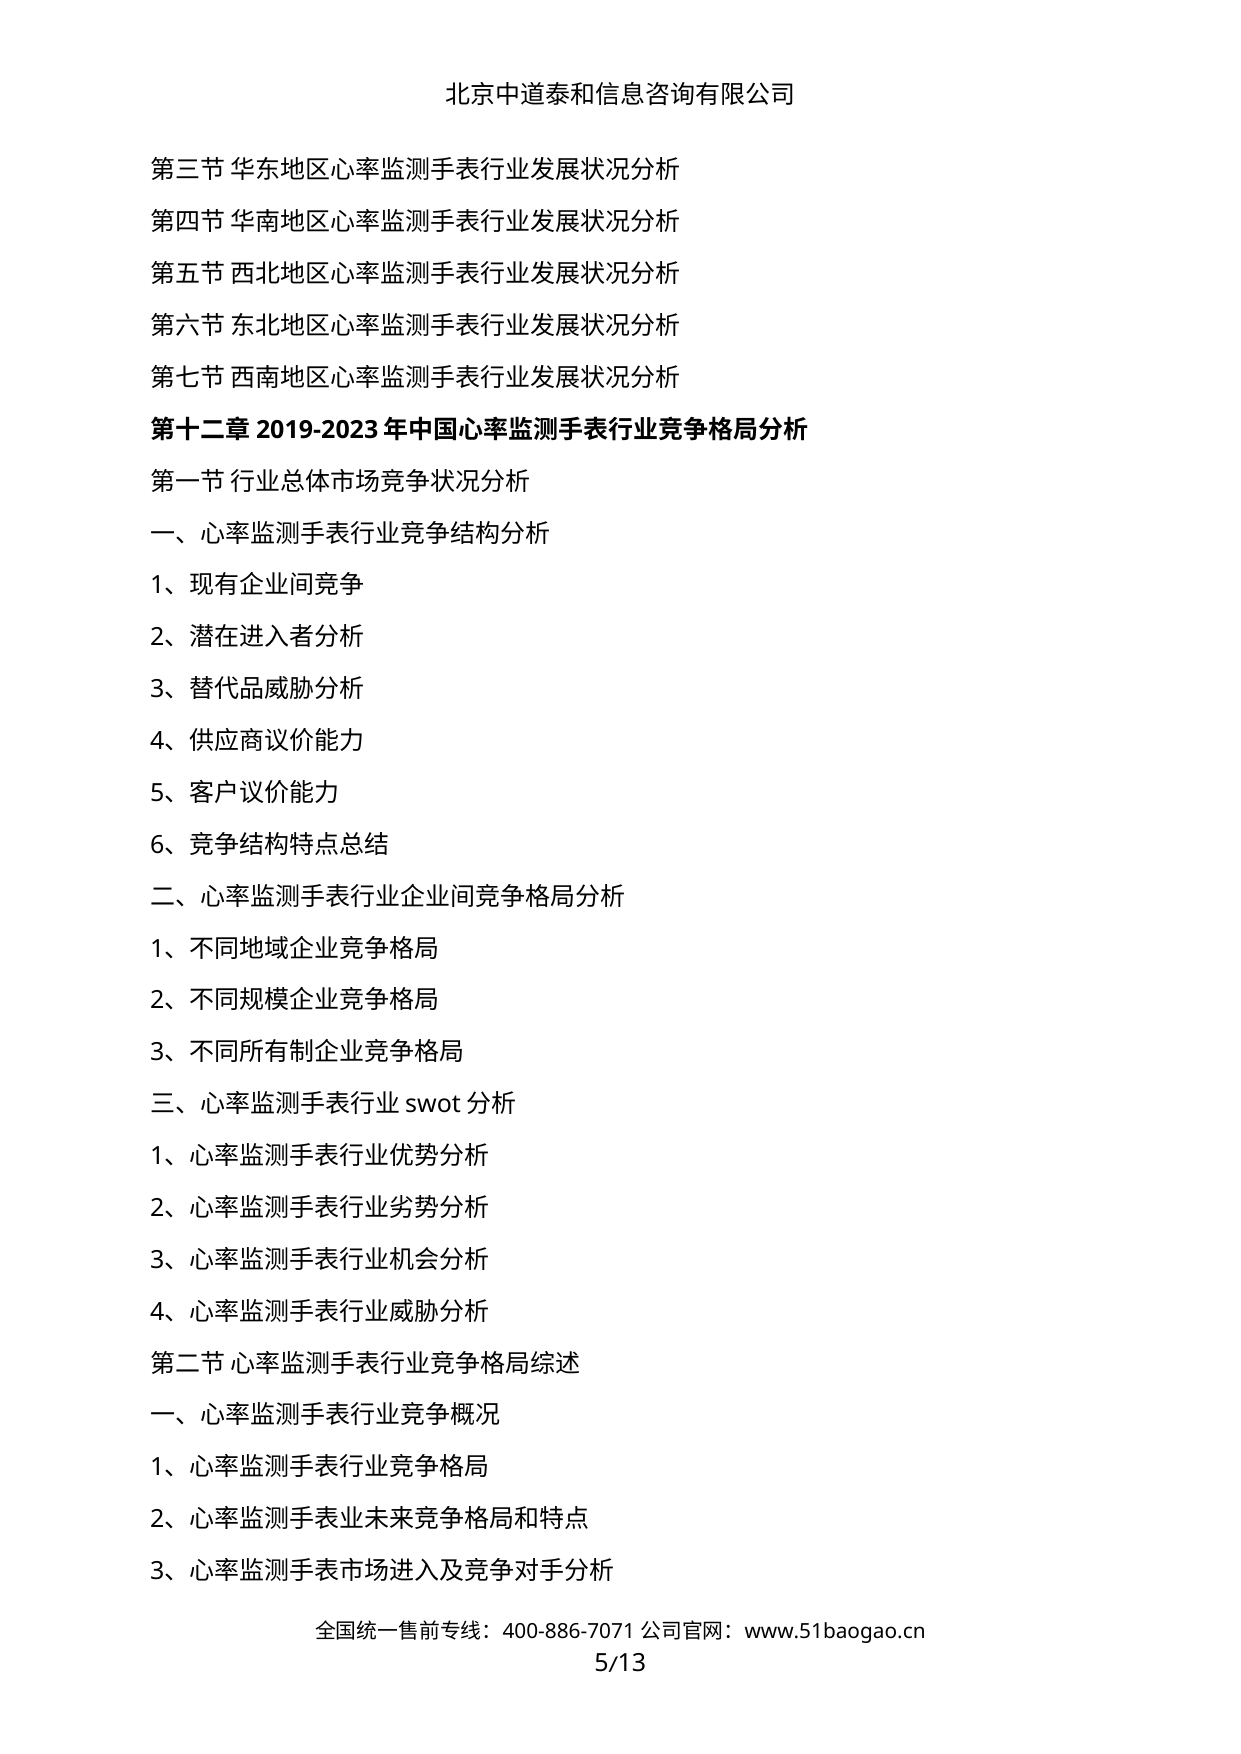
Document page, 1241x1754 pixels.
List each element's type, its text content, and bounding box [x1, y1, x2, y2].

text 3、心率监测手表行业机会分析 [150, 1239, 1090, 1276]
text 2、潜在进入者分析 [150, 617, 1090, 653]
text 1、心率监测手表行业优势分析 [150, 1136, 1090, 1172]
text 2、不同规模企业竞争格局 [150, 980, 1090, 1016]
text 第六节 东北地区心率监测手表行业发展状况分析 [150, 306, 1090, 342]
text 三、心率监测手表行业swot分析 [150, 1084, 1090, 1120]
text 第一节 行业总体市场竞争状况分析 [150, 461, 1090, 497]
text 一、心率监测手表行业竞争概况 [150, 1395, 1090, 1431]
text 第五节 西北地区心率监测手表行业发展状况分析 [150, 254, 1090, 290]
text 6、竞争结构特点总结 [150, 824, 1090, 861]
text 第三节 华东地区心率监测手表行业发展状况分析 [150, 150, 1090, 186]
text 2、心率监测手表业未来竞争格局和特点 [150, 1499, 1090, 1535]
text 3、不同所有制企业竞争格局 [150, 1032, 1090, 1068]
text 第七节 西南地区心率监测手表行业发展状况分析 [150, 357, 1090, 394]
text 第四节 华南地区心率监测手表行业发展状况分析 [150, 202, 1090, 238]
text 4、心率监测手表行业威胁分析 [150, 1291, 1090, 1327]
text 1、心率监测手表行业竞争格局 [150, 1447, 1090, 1483]
text 一、心率监测手表行业竞争结构分析 [150, 513, 1090, 549]
text 3、心率监测手表市场进入及竞争对手分析 [150, 1551, 1090, 1587]
text 5、客户议价能力 [150, 772, 1090, 809]
text 4、供应商议价能力 [150, 721, 1090, 757]
text 2、心率监测手表行业劣势分析 [150, 1187, 1090, 1224]
text 1、不同地域企业竞争格局 [150, 928, 1090, 964]
text 第二节 心率监测手表行业竞争格局综述 [150, 1343, 1090, 1379]
text 3、替代品威胁分析 [150, 669, 1090, 705]
text 1、现有企业间竞争 [150, 565, 1090, 601]
text 二、心率监测手表行业企业间竞争格局分析 [150, 876, 1090, 912]
text 第十二章 2019-2023年中国心率监测手表行业竞争格局分析 [150, 409, 1090, 446]
